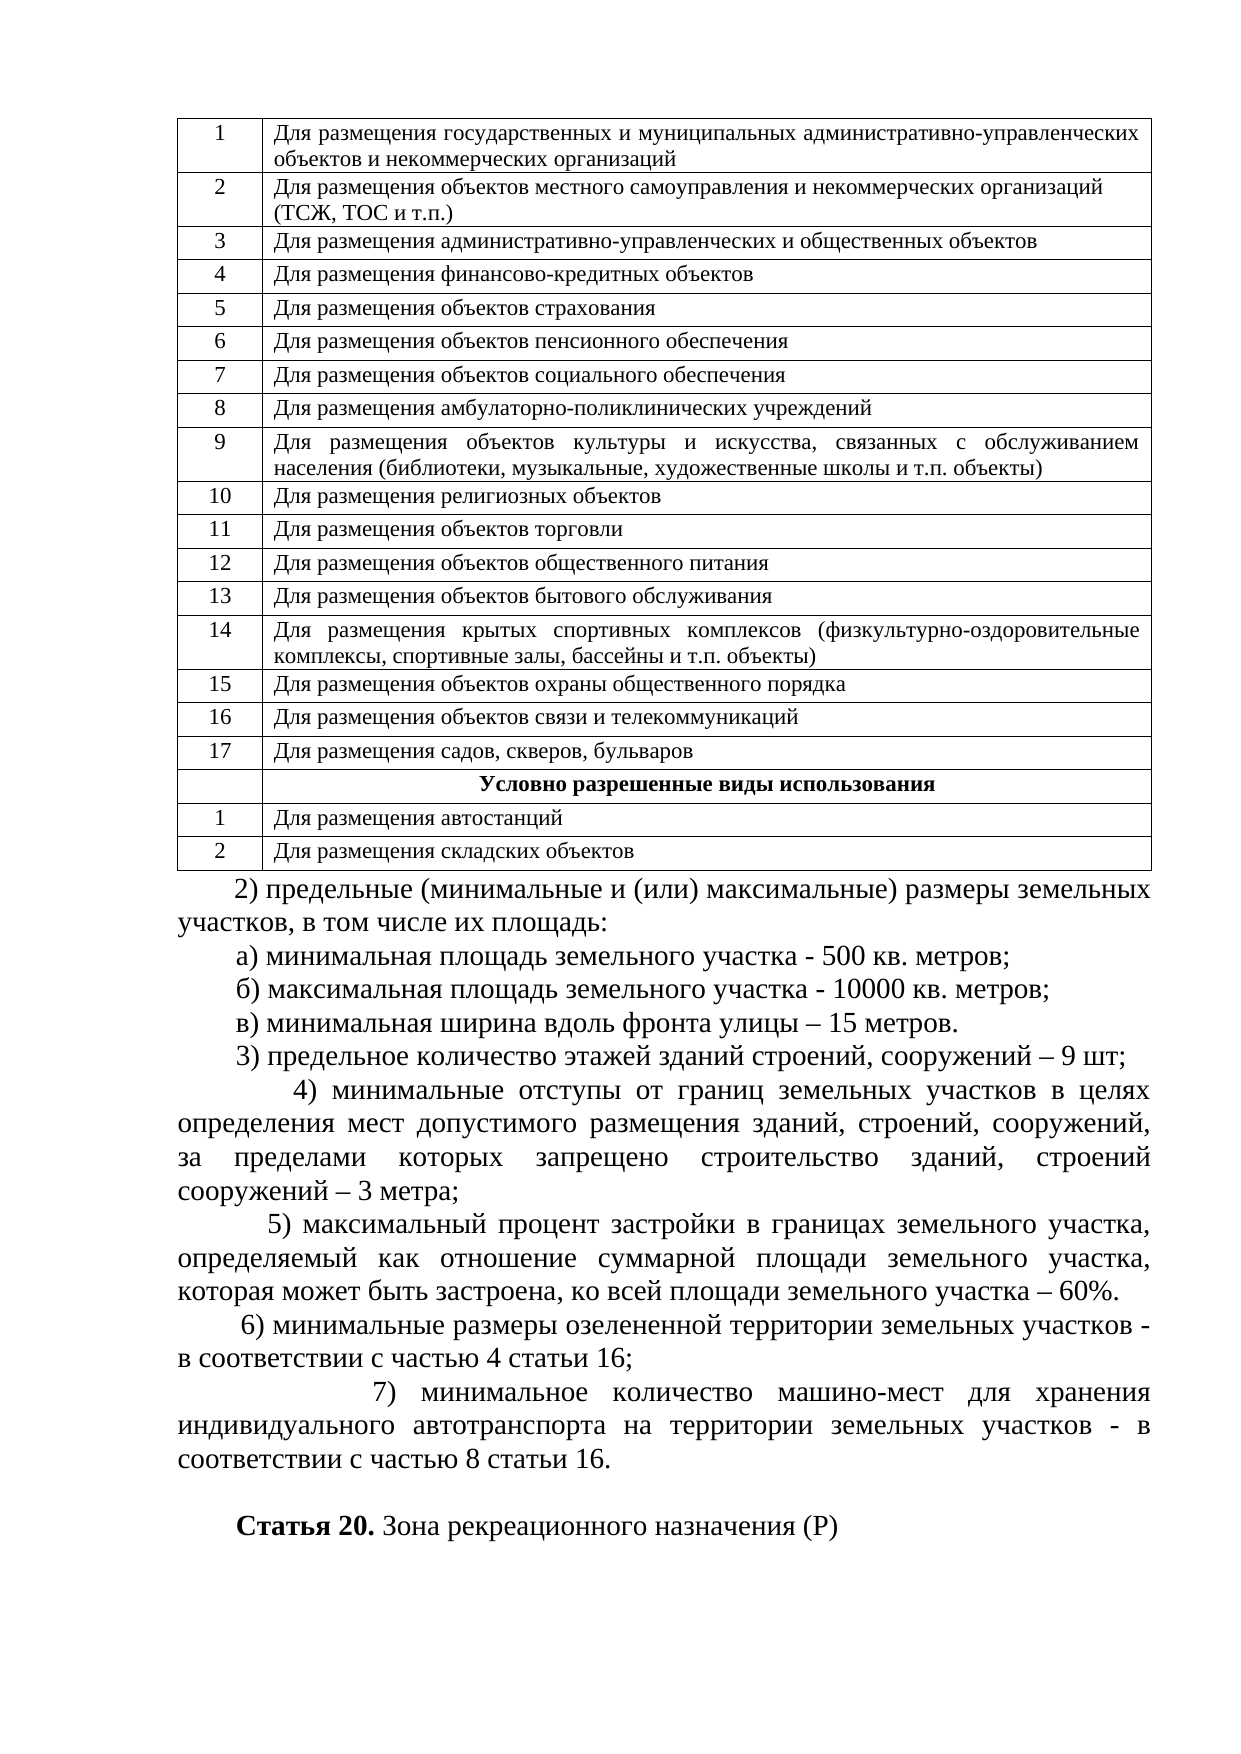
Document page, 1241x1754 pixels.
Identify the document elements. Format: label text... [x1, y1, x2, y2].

table_cell Для размещения объектов связи и телекоммуникаций [263, 703, 1151, 736]
table_cell Для размещения крытых спортивных комплексов (физкультурно-оздоровительные комплексы, спортивные залы, бассейны и т.п. объекты) [263, 616, 1151, 668]
table_cell 2 [178, 837, 262, 870]
table_cell Для размещения объектов бытового обслуживания [263, 582, 1151, 615]
table_cell Для размещения складских объектов [263, 837, 1151, 870]
table_cell 8 [178, 394, 262, 427]
table_cell Для размещения объектов страхования [263, 294, 1151, 326]
text 5) максимальный процент застройки в границах земельного участка, определяемый как отношение суммарной площади земельного участка, которая может быть застроена, ко всей площади земельного участка – 60%. [177, 1206, 1152, 1307]
text а) минимальная площадь земельного участка - 500 кв. метров; [177, 938, 1152, 971]
table_cell Для размещения религиозных объектов [263, 482, 1151, 514]
table_cell Для размещения садов, скверов, бульваров [263, 737, 1151, 769]
text 2) предельные (минимальные и (или) максимальные) размеры земельных участков, в том числе их площадь: [177, 871, 1152, 938]
table_cell Для размещения объектов общественного питания [263, 549, 1151, 581]
table_cell 11 [178, 515, 262, 548]
text 7) минимальное количество машино-мест для хранения индивидуального автотранспорта на территории земельных участков - в соответствии с частью 8 статьи 16. [177, 1374, 1152, 1474]
table_cell 1 [178, 119, 262, 172]
table_cell 9 [178, 428, 262, 481]
table_cell 16 [178, 703, 262, 736]
table_cell Для размещения амбулаторно-поликлинических учреждений [263, 394, 1151, 427]
text 3) предельное количество этажей зданий строений, сооружений – 9 шт; [177, 1038, 1152, 1072]
table_cell 15 [178, 670, 262, 702]
table_cell Для размещения объектов торговли [263, 515, 1151, 548]
table_cell 1 [178, 804, 262, 836]
table_cell Для размещения государственных и муниципальных административно-управленческих объектов и некоммерческих организаций [263, 119, 1151, 172]
table_cell 14 [178, 616, 262, 668]
table_cell 13 [178, 582, 262, 615]
table_cell 3 [178, 227, 262, 259]
table_cell Для размещения автоcтанций [263, 804, 1151, 836]
table_cell [178, 770, 262, 803]
table_cell 6 [178, 327, 262, 360]
table_cell Для размещения объектов местного самоуправления и некоммерческих организаций (ТСЖ, ТОС и т.п.) [263, 173, 1151, 226]
text Статья 20. Зона рекреационного назначения (Р) [177, 1508, 1152, 1542]
text в) минимальная ширина вдоль фронта улицы – 15 метров. [177, 1005, 1152, 1038]
table_cell Для размещения финансово-кредитных объектов [263, 260, 1151, 293]
table_cell Для размещения объектов социального обеспечения [263, 361, 1151, 393]
table_cell 4 [178, 260, 262, 293]
table_cell Для размещения объектов культуры и искусства, связанных с обслуживанием населения (библиотеки, музыкальные, художественные школы и т.п. объекты) [263, 428, 1151, 481]
table_cell 5 [178, 294, 262, 326]
table_cell Для размещения объектов охраны общественного порядка [263, 670, 1151, 702]
table_cell 7 [178, 361, 262, 393]
table_cell 10 [178, 482, 262, 514]
text 6) минимальные размеры озелененной территории земельных участков - в соответствии с частью 4 статьи 16; [177, 1307, 1152, 1374]
table_cell 12 [178, 549, 262, 581]
text 4) минимальные отступы от границ земельных участков в целях определения мест допустимого размещения зданий, строений, сооружений, за пределами которых запрещено строительство зданий, строений сооружений – 3 метра; [177, 1072, 1152, 1206]
table_cell Для размещения объектов пенсионного обеспечения [263, 327, 1151, 360]
table_cell Для размещения административно-управленческих и общественных объектов [263, 227, 1151, 259]
text б) максимальная площадь земельного участка - 10000 кв. метров; [177, 971, 1152, 1005]
table_cell Условно разрешенные виды использования [263, 770, 1151, 803]
table_cell 17 [178, 737, 262, 769]
table_cell 2 [178, 173, 262, 226]
